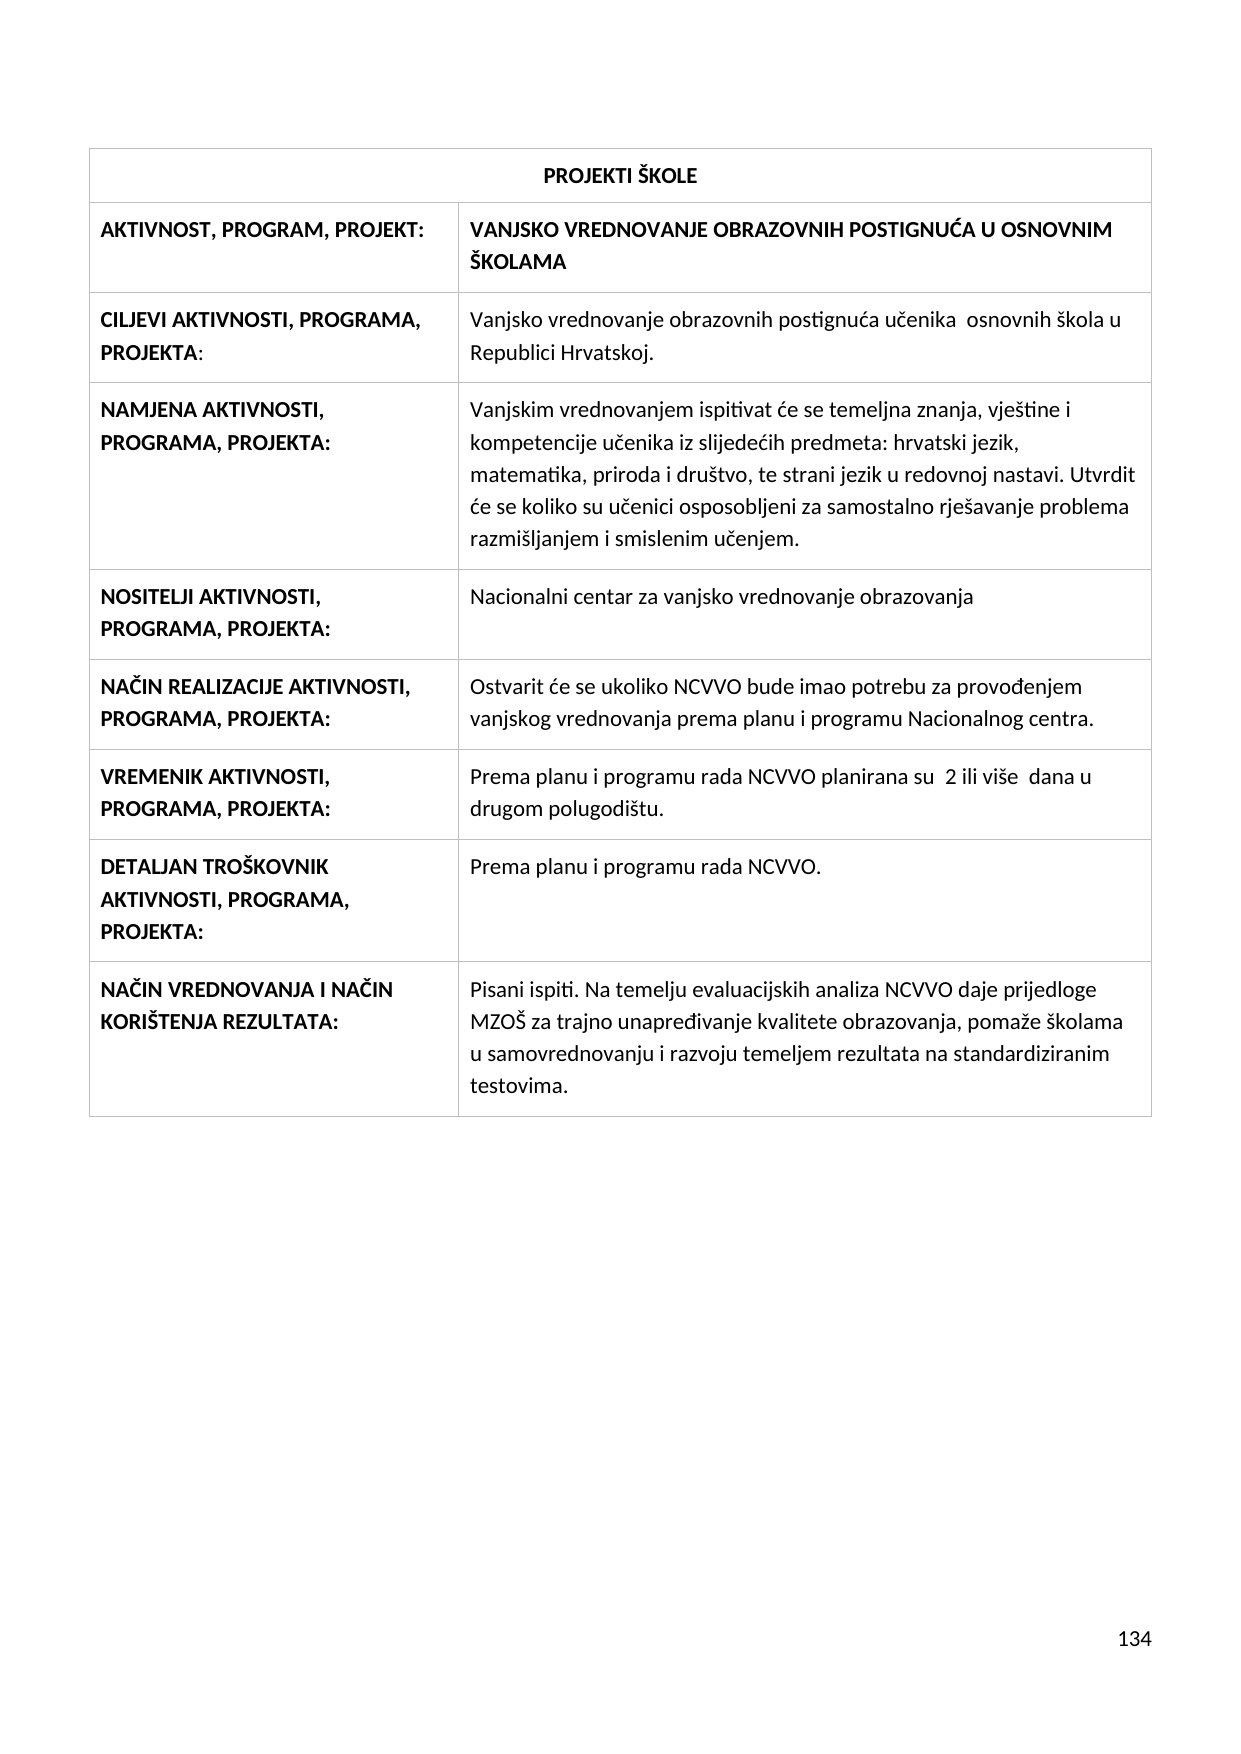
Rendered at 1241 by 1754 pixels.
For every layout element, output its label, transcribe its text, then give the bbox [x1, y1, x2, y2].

table_cell NAČIN VREDNOVANJA I NAČIN KORIŠTENJA REZULTATA: [90, 962, 458, 1116]
table_cell NAČIN REALIZACIJE AKTIVNOSTI, PROGRAMA, PROJEKTA: [90, 660, 458, 749]
table_cell Nacionalni centar za vanjsko vrednovanje obrazovanja [459, 570, 1151, 659]
table_cell Ostvarit će se ukoliko NCVVO bude imao potrebu za provođenjem vanjskog vrednovanja prema planu i programu Nacionalnog centra. [459, 660, 1151, 749]
table_cell Pisani ispiti. Na temelju evaluacijskih analiza NCVVO daje prijedloge MZOŠ za trajno unapređivanje kvalitete obrazovanja, pomaže školama u samovrednovanju i razvoju temeljem rezultata na standardiziranim testovima. [459, 962, 1151, 1116]
table_cell Prema planu i programu rada NCVVO. [459, 840, 1151, 961]
table_cell NOSITELJI AKTIVNOSTI, PROGRAMA, PROJEKTA: [90, 570, 458, 659]
table_cell Prema planu i programu rada NCVVO planirana su 2 ili više dana u drugom polugodištu. [459, 750, 1151, 839]
table_cell Vanjskim vrednovanjem ispitivat će se temeljna znanja, vještine i kompetencije učenika iz slijedećih predmeta: hrvatski jezik, matematika, priroda i društvo, te strani jezik u redovnoj nastavi. Utvrdit će se koliko su učenici osposobljeni za samostalno rješavanje problema razmišljanjem i smislenim učenjem. [459, 383, 1151, 569]
table_cell VREMENIK AKTIVNOSTI, PROGRAMA, PROJEKTA: [90, 750, 458, 839]
table_cell AKTIVNOST, PROGRAM, PROJEKT: [90, 203, 458, 292]
table_cell NAMJENA AKTIVNOSTI, PROGRAMA, PROJEKTA: [90, 383, 458, 569]
table_header PROJEKTI ŠKOLE [90, 149, 1151, 202]
table_cell DETALJAN TROŠKOVNIK AKTIVNOSTI, PROGRAMA, PROJEKTA: [90, 840, 458, 961]
table_cell CILJEVI AKTIVNOSTI, PROGRAMA, PROJEKTA: [90, 293, 458, 382]
table_cell VANJSKO VREDNOVANJE OBRAZOVNIH POSTIGNUĆA U OSNOVNIM ŠKOLAMA [459, 203, 1151, 292]
table_cell Vanjsko vrednovanje obrazovnih postignuća učenika osnovnih škola u Republici Hrvatskoj. [459, 293, 1151, 382]
